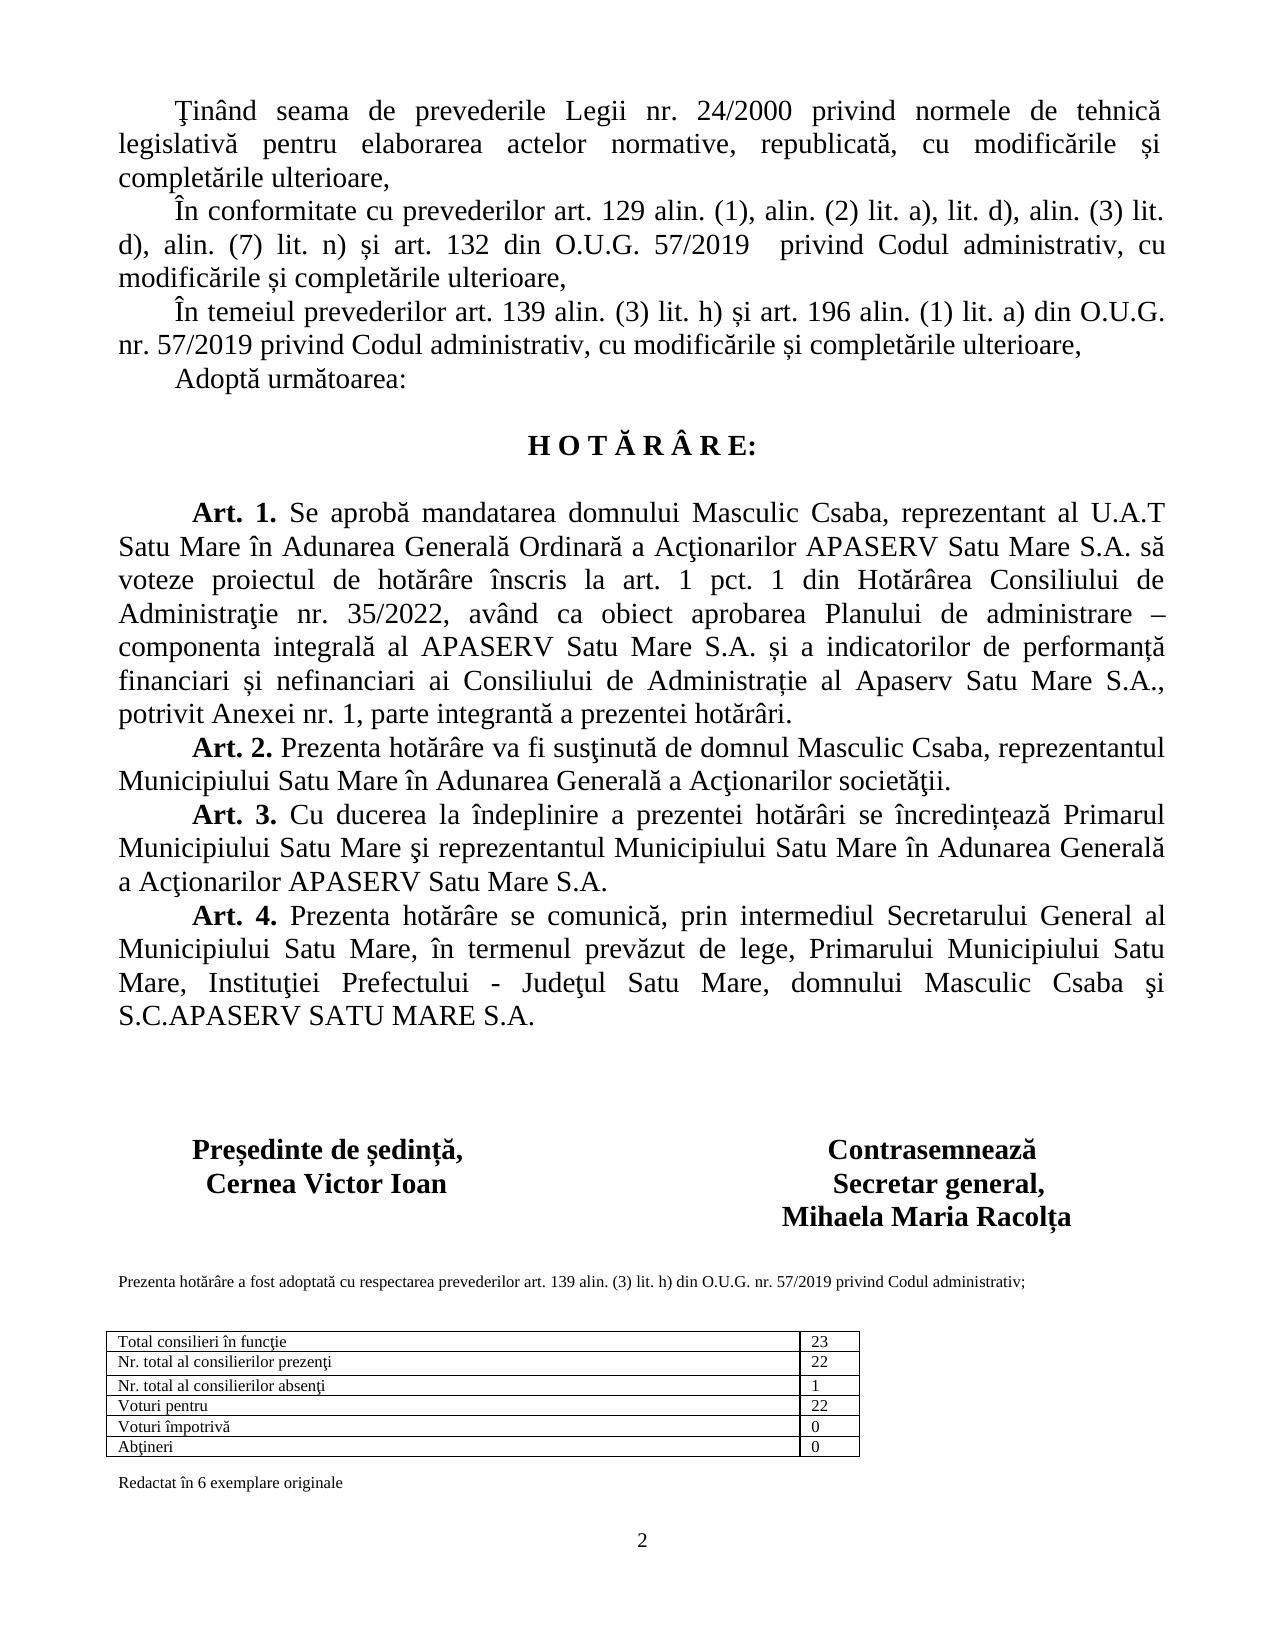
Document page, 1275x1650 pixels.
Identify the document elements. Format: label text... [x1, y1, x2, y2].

text Art. 2. Prezenta hotărâre va fi susţinută de domnul Masculic Csaba, reprezentantul Municipiului Satu Mare în Adunarea Generală a Acţionarilor societăţii. [118, 730, 1166, 797]
table_cell Abţineri [107, 1437, 799, 1456]
text Cernea Victor Ioan Secretar general, [118, 1166, 1255, 1199]
text Adoptă următoarea: [118, 361, 1166, 394]
text Prezenta hotărâre a fost adoptată cu respectarea prevederilor art. 139 alin. (3) lit. h) din O.U.G. nr. 57/2019 privind Codul administrativ; [118, 1271, 1255, 1291]
table_header 23 [801, 1332, 859, 1351]
table_header Total consilieri în funcţie [107, 1332, 799, 1351]
text Ţinând seama de prevederile Legii nr. 24/2000 privind normele de tehnică legislativă pentru elaborarea actelor normative, republicată, cu modificările și completările ulterioare, [118, 93, 1162, 193]
table_cell 0 [801, 1437, 859, 1456]
text În temeiul prevederilor art. 139 alin. (3) lit. h) și art. 196 alin. (1) lit. a) din O.U.G. nr. 57/2019 privind Codul administrativ, cu modificările și completările ulterioare, [118, 294, 1166, 361]
table_cell 22 [801, 1396, 859, 1415]
text Președinte de ședință, Contrasemnează [118, 1132, 1255, 1166]
table_cell Voturi pentru [107, 1396, 799, 1415]
text Art. 1. Se aprobă mandatarea domnului Masculic Csaba, reprezentant al U.A.T Satu Mare în Adunarea Generală Ordinară a Acţionarilor APASERV Satu Mare S.A. să voteze proiectul de hotărâre înscris la art. 1 pct. 1 din Hotărârea Consiliului de Administraţie nr. 35/2022, având ca obiect aprobarea Planului de administrare – componenta integrală al APASERV Satu Mare S.A. și a indicatorilor de performanță financiari și nefinanciari ai Consiliului de Administrație al Apaserv Satu Mare S.A., potrivit Anexei nr. 1, parte integrantă a prezentei hotărâri. [118, 495, 1166, 730]
text H O T Ă R Â R E: [118, 428, 1166, 462]
text Art. 4. Prezenta hotărâre se comunică, prin intermediul Secretarului General al Municipiului Satu Mare, în termenul prevăzut de lege, Primarului Municipiului Satu Mare, Instituţiei Prefectului - Judeţul Satu Mare, domnului Masculic Csaba şi S.C.APASERV SATU MARE S.A. [118, 898, 1166, 1032]
table_cell 1 [801, 1376, 859, 1395]
text În conformitate cu prevederilor art. 129 alin. (1), alin. (2) lit. a), lit. d), alin. (3) lit. d), alin. (7) lit. n) și art. 132 din O.U.G. 57/2019 privind Codul administrativ, cu modificările și completările ulterioare, [118, 193, 1166, 294]
table_cell Voturi împotrivă [107, 1416, 799, 1436]
text Mihaela Maria Racolța [118, 1199, 1255, 1233]
text Redactat în 6 exemplare originale [118, 1473, 1166, 1492]
text Art. 3. Cu ducerea la îndeplinire a prezentei hotărâri se încredințează Primarul Municipiului Satu Mare şi reprezentantul Municipiului Satu Mare în Adunarea Generală a Acţionarilor APASERV Satu Mare S.A. [118, 797, 1166, 898]
table_cell Nr. total al consilierilor prezenţi [107, 1352, 799, 1375]
table_cell Nr. total al consilierilor absenţi [107, 1376, 799, 1395]
table_cell 22 [801, 1352, 859, 1375]
table_cell 0 [801, 1416, 859, 1436]
